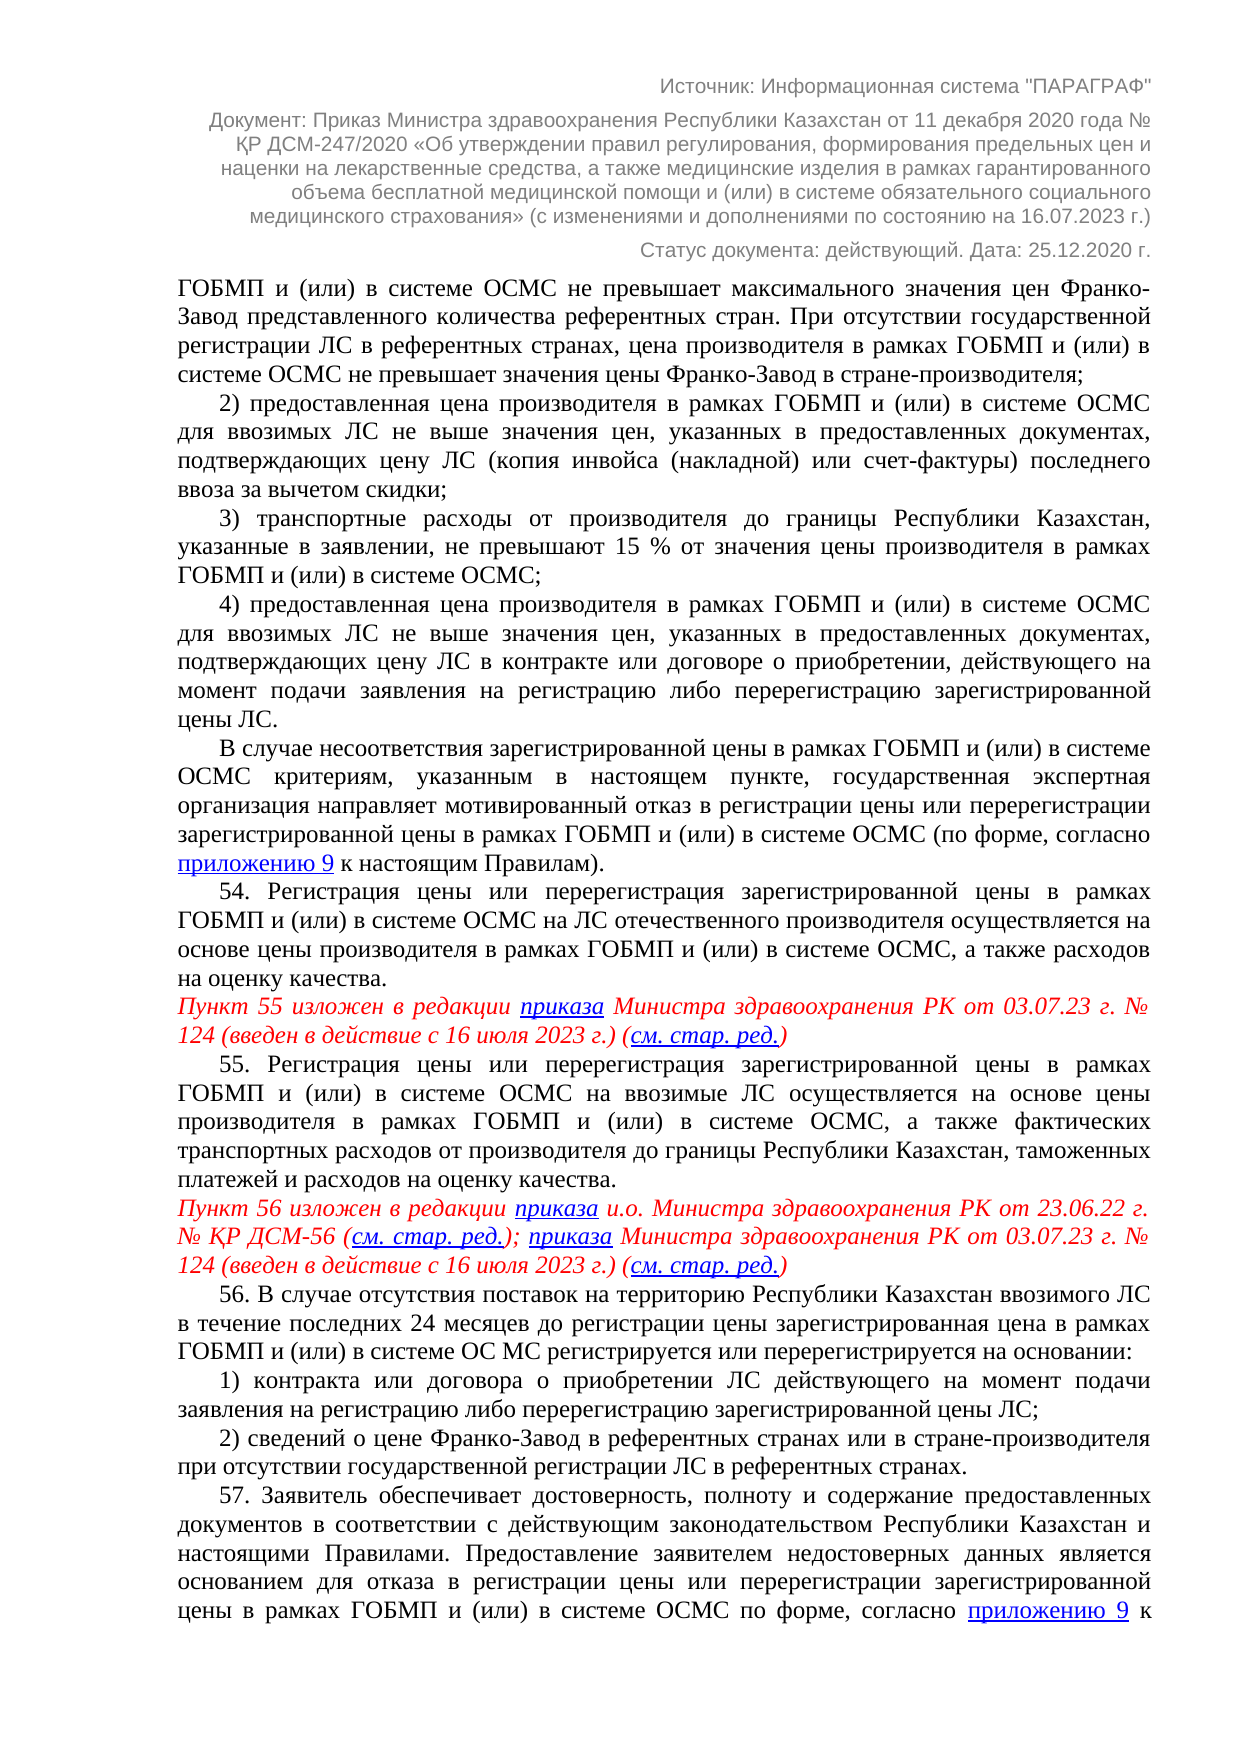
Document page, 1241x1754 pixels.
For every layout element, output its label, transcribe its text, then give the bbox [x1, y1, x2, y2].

text 54. Регистрация цены или перерегистрация зарегистрированной цены в рамках ГОБМП и (или) в системе ОСМС на ЛС отечественного производителя осуществляется на основе цены производителя в рамках ГОБМП и (или) в системе ОСМС, а также расходов на оценку качества. [177, 876, 1152, 991]
text Пункт 56 изложен в редакции приказа и.о. Министра здравоохранения РК от 23.06.22 г. № ҚР ДСМ-56 (см. стар. ред.); приказа Министра здравоохранения РК от 03.07.23 г. № 124 (введен в действие с 16 июля 2023 г.) (см. стар. ред.) [177, 1193, 1152, 1279]
text 3) транспортные расходы от производителя до границы Республики Казахстан, указанные в заявлении, не превышают 15 % от значения цены производителя в рамках ГОБМП и (или) в системе ОСМС; [177, 503, 1152, 589]
text 2) предоставленная цена производителя в рамках ГОБМП и (или) в системе ОСМС для ввозимых ЛС не выше значения цен, указанных в предоставленных документах, подтверждающих цену ЛС (копия инвойса (накладной) или счет-фактуры) последнего ввоза за вычетом скидки; [177, 388, 1152, 503]
text В случае несоответствия зарегистрированной цены в рамках ГОБМП и (или) в системе ОСМС критериям, указанным в настоящем пункте, государственная экспертная организация направляет мотивированный отказ в регистрации цены или перерегистрации зарегистрированной цены в рамках ГОБМП и (или) в системе ОСМС (по форме, согласно приложению 9 к настоящим Правилам). [177, 733, 1152, 876]
text Пункт 55 изложен в редакции приказа Министра здравоохранения РК от 03.07.23 г. № 124 (введен в действие с 16 июля 2023 г.) (см. стар. ред.) [177, 991, 1152, 1049]
text 4) предоставленная цена производителя в рамках ГОБМП и (или) в системе ОСМС для ввозимых ЛС не выше значения цен, указанных в предоставленных документах, подтверждающих цену ЛС в контракте или договоре о приобретении, действующего на момент подачи заявления на регистрацию либо перерегистрацию зарегистрированной цены ЛС. [177, 589, 1152, 733]
text 55. Регистрация цены или перерегистрация зарегистрированной цены в рамках ГОБМП и (или) в системе ОСМС на ввозимые ЛС осуществляется на основе цены производителя в рамках ГОБМП и (или) в системе ОСМС, а также фактических транспортных расходов от производителя до границы Республики Казахстан, таможенных платежей и расходов на оценку качества. [177, 1049, 1152, 1193]
text 2) сведений о цене Франко-Завод в референтных странах или в стране-производителя при отсутствии государственной регистрации ЛС в референтных странах. [177, 1423, 1152, 1480]
text 56. В случае отсутствия поставок на территорию Республики Казахстан ввозимого ЛС в течение последних 24 месяцев до регистрации цены зарегистрированная цена в рамках ГОБМП и (или) в системе ОС МС регистрируется или перерегистрируется на основании: [177, 1279, 1152, 1365]
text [177, 1480, 1152, 1624]
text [177, 273, 1152, 388]
text 1) контракта или договора о приобретении ЛС действующего на момент подачи заявления на регистрацию либо перерегистрацию зарегистрированной цены ЛС; [177, 1365, 1152, 1423]
